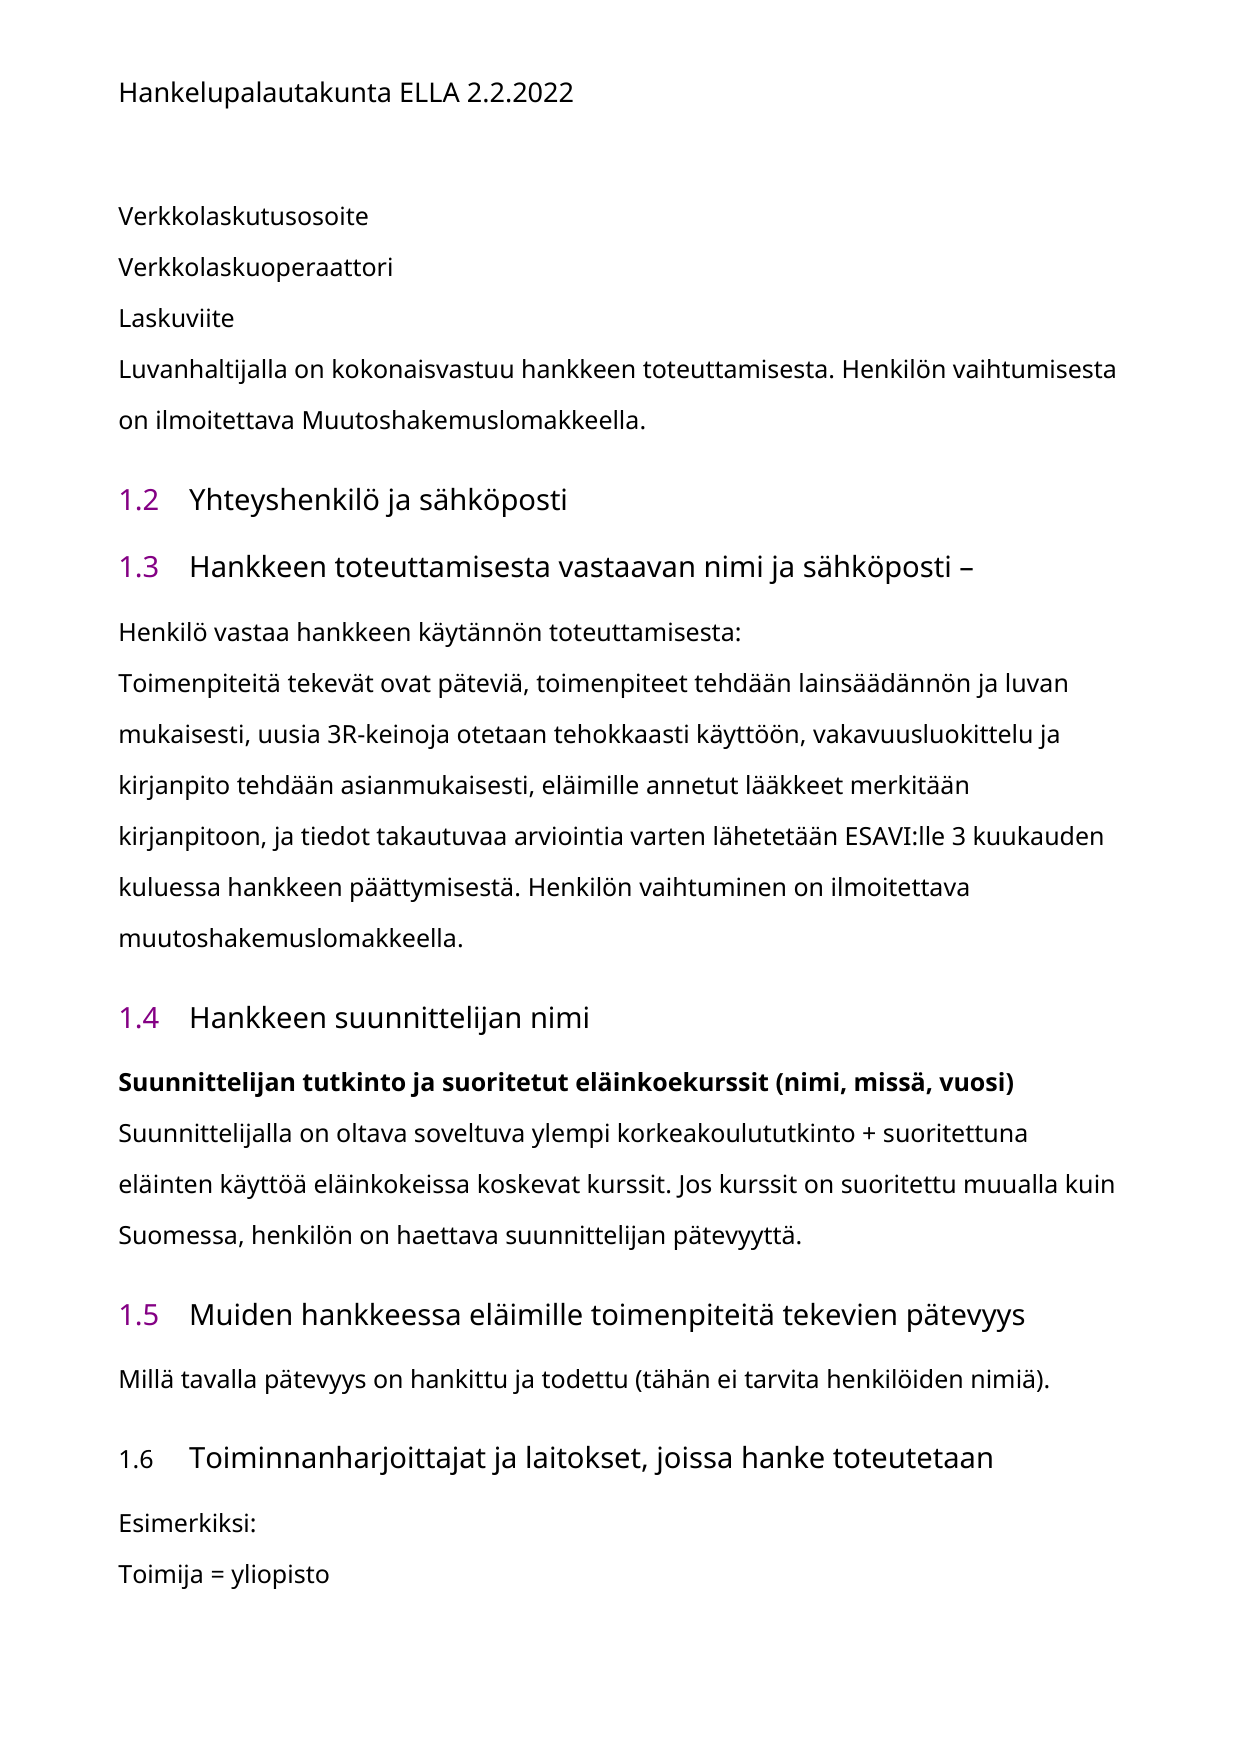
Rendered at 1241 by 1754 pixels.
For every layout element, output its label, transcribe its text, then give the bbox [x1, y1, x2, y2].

subtitle Hankkeen toteuttamisesta vastaavan nimi ja sähköposti – [118, 547, 1122, 586]
text Suunnittelijan tutkinto ja suoritetut eläinkoekurssit (nimi, missä, vuosi) [118, 1065, 1122, 1099]
text Verkkolaskuoperaattori [118, 250, 1122, 284]
subtitle Yhteyshenkilö ja sähköposti [118, 479, 1122, 519]
subtitle Muiden hankkeessa eläimille toimenpiteitä tekevien pätevyys [118, 1294, 1122, 1333]
text Toimija = yliopisto [118, 1557, 1122, 1591]
text Suunnittelijalla on oltava soveltuva ylempi korkeakoulututkinto + suoritettuna eläinten käyttöä eläinkokeissa koskevat kurssit. Jos kurssit on suoritettu muualla kuin Suomessa, henkilön on haettava suunnittelijan pätevyyttä. [118, 1116, 1122, 1252]
text Verkkolaskutusosoite [118, 199, 1122, 233]
text Millä tavalla pätevyys on hankittu ja todettu (tähän ei tarvita henkilöiden nimiä). [118, 1362, 1122, 1396]
subtitle Hankkeen suunnittelijan nimi [118, 997, 1122, 1037]
text Toimenpiteitä tekevät ovat päteviä, toimenpiteet tehdään lainsäädännön ja luvan mukaisesti, uusia 3R-keinoja otetaan tehokkaasti käyttöön, vakavuusluokittelu ja kirjanpito tehdään asianmukaisesti, eläimille annetut lääkkeet merkitään kirjanpitoon, ja tiedot takautuvaa arviointia varten lähetetään ESAVI:lle 3 kuukauden kuluessa hankkeen päättymisestä. Henkilön vaihtuminen on ilmoitettava muutoshakemuslomakkeella. [118, 666, 1122, 955]
text Henkilö vastaa hankkeen käytännön toteuttamisesta: [118, 614, 1122, 649]
text Esimerkiksi: [118, 1506, 1122, 1539]
text Laskuviite [118, 301, 1122, 335]
text Luvanhaltijalla on kokonaisvastuu hankkeen toteuttamisesta. Henkilön vaihtumisesta on ilmoitettava Muutoshakemuslomakkeella. [118, 352, 1122, 437]
subtitle Toiminnanharjoittajat ja laitokset, joissa hanke toteutetaan [118, 1438, 1122, 1477]
